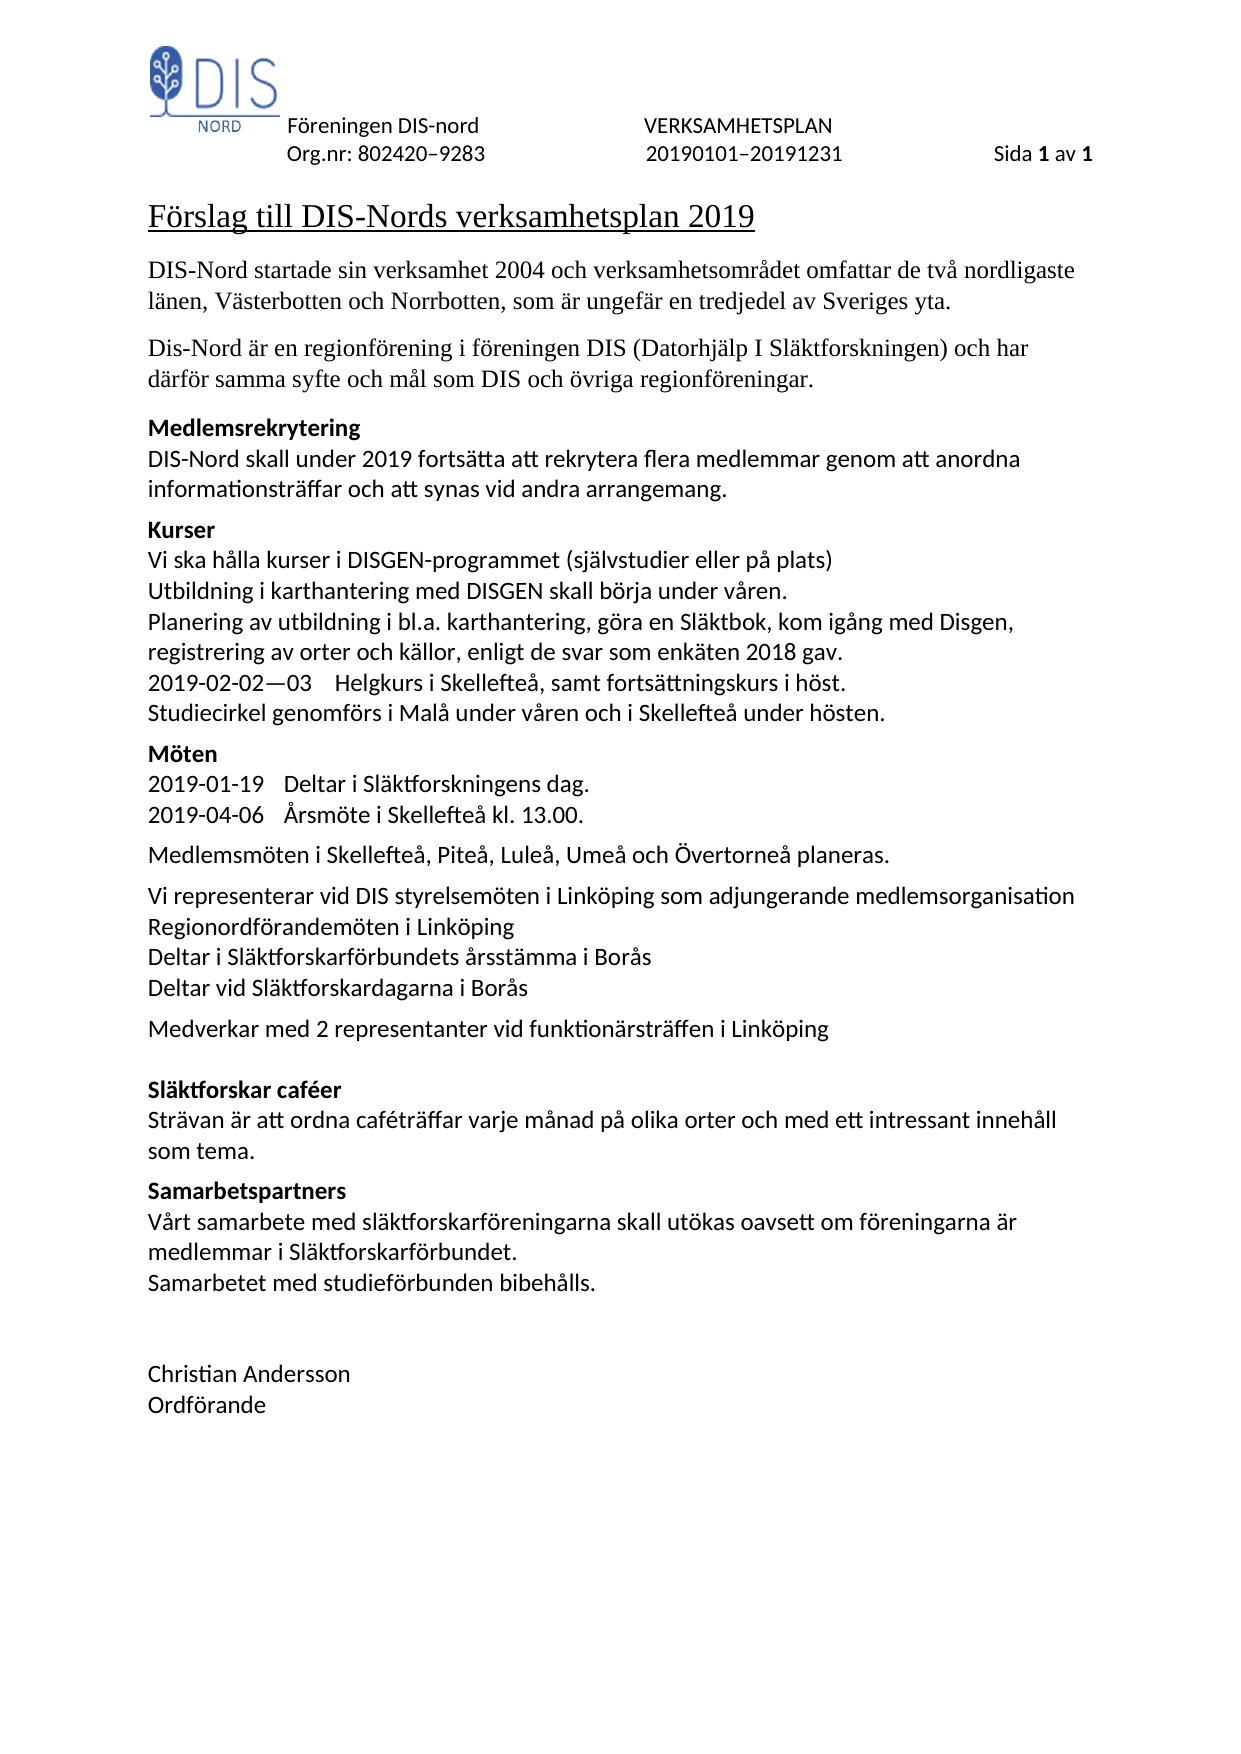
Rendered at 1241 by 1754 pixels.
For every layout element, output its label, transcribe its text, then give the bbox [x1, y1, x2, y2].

picture [147, 42, 282, 134]
text Medlemsmöten i Skellefteå, Piteå, Luleå, Umeå och Övertorneå planeras. [148, 840, 1093, 870]
text Medlemsrekrytering [148, 412, 1093, 443]
text Strävan är att ordna caféträffar varje månad på olika orter och med ett intressant innehåll som tema. [148, 1104, 1093, 1165]
text Regionordförandemöten i Linköping [148, 911, 1093, 941]
text 2019-01-19 Deltar i Släktforskningens dag. [148, 768, 1093, 799]
text DIS-Nord startade sin verksamhet 2004 och verksamhetsområdet omfattar de två nordligaste länen, Västerbotten och Norrbotten, som är ungefär en tredjedel av Sveriges yta. [148, 255, 1093, 314]
text Vi representerar vid DIS styrelsemöten i Linköping som adjungerande medlemsorganisation [148, 880, 1093, 911]
text Möten [148, 738, 1093, 768]
text Ordförande [148, 1389, 1093, 1420]
text Vårt samarbete med släktforskarföreningarna skall utökas oavsett om föreningarna är medlemmar i Släktforskarförbundet. [148, 1206, 1093, 1267]
text Samarbetet med studieförbunden bibehålls. [148, 1267, 1093, 1298]
text Medverkar med 2 representanter vid funktionärsträffen i Linköping [148, 1013, 1093, 1043]
text Samarbetspartners [148, 1176, 1093, 1206]
text Deltar vid Släktforskardagarna i Borås [148, 972, 1093, 1002]
text Utbildning i karthantering med DISGEN skall börja under våren. [148, 575, 1093, 606]
text 2019-02-02—03 Helgkurs i Skellefteå, samt fortsättningskurs i höst. [148, 667, 1093, 697]
text Studiecirkel genomförs i Malå under våren och i Skellefteå under hösten. [148, 697, 1093, 728]
text Förslag till DIS-Nords verksamhetsplan 2019 [148, 197, 1093, 235]
text Deltar i Släktforskarförbundets årsstämma i Borås [148, 941, 1093, 972]
text Dis-Nord är en regionförening i föreningen DIS (Datorhjälp I Släktforskningen) och har därför samma syfte och mål som DIS och övriga regionföreningar. [148, 333, 1093, 393]
text DIS-Nord skall under 2019 fortsätta att rekrytera flera medlemmar genom att anordna informationsträffar och att synas vid andra arrangemang. [148, 443, 1093, 504]
text Planering av utbildning i bl.a. karthantering, göra en Släktbok, kom igång med Disgen, registrering av orter och källor, enligt de svar som enkäten 2018 gav. [148, 606, 1093, 667]
text Släktforskar caféer [148, 1074, 1093, 1104]
text Christian Andersson [148, 1359, 1093, 1389]
text Vi ska hålla kurser i DISGEN-programmet (självstudier eller på plats) [148, 544, 1093, 575]
text 2019-04-06 Årsmöte i Skellefteå kl. 13.00. [148, 799, 1093, 829]
text Kurser [148, 514, 1093, 544]
